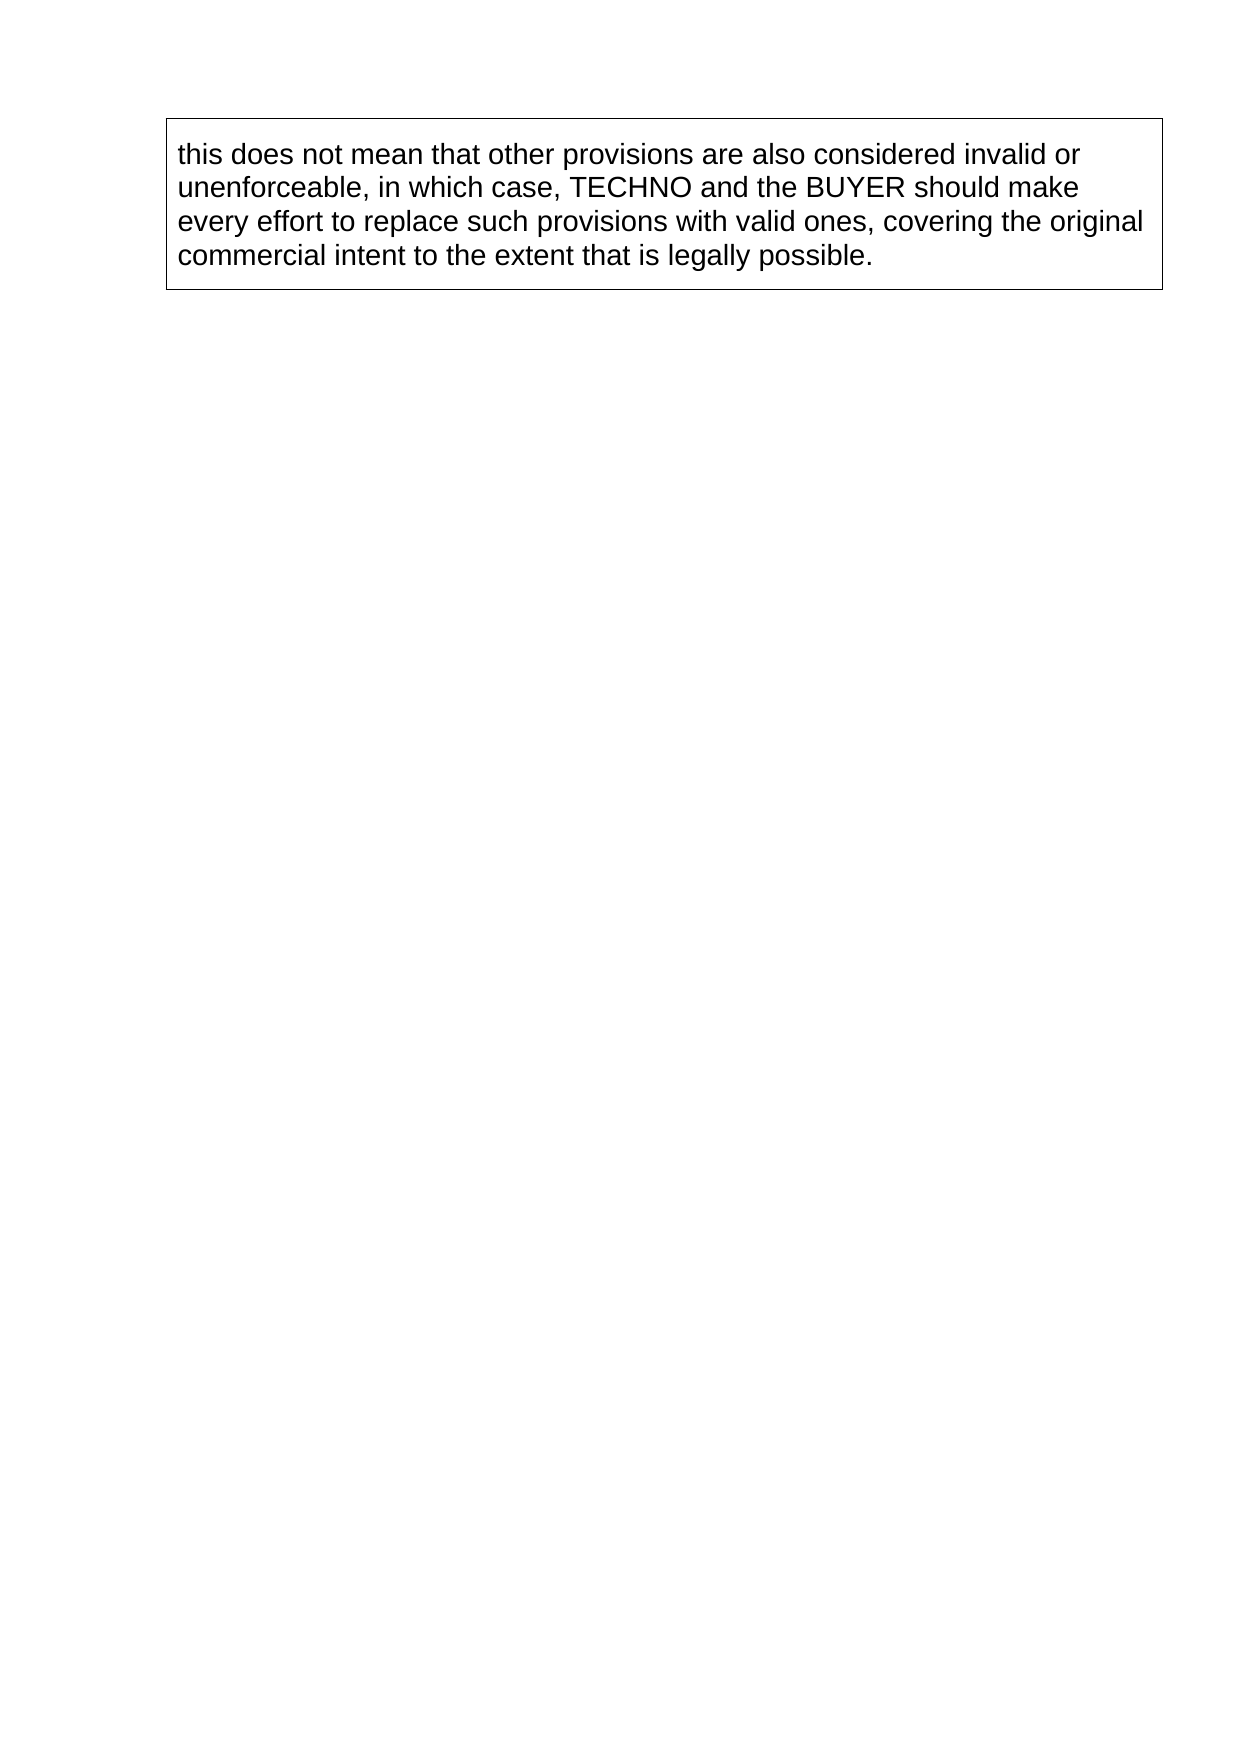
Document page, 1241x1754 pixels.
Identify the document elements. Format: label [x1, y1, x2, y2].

table_cell [167, 119, 1162, 289]
